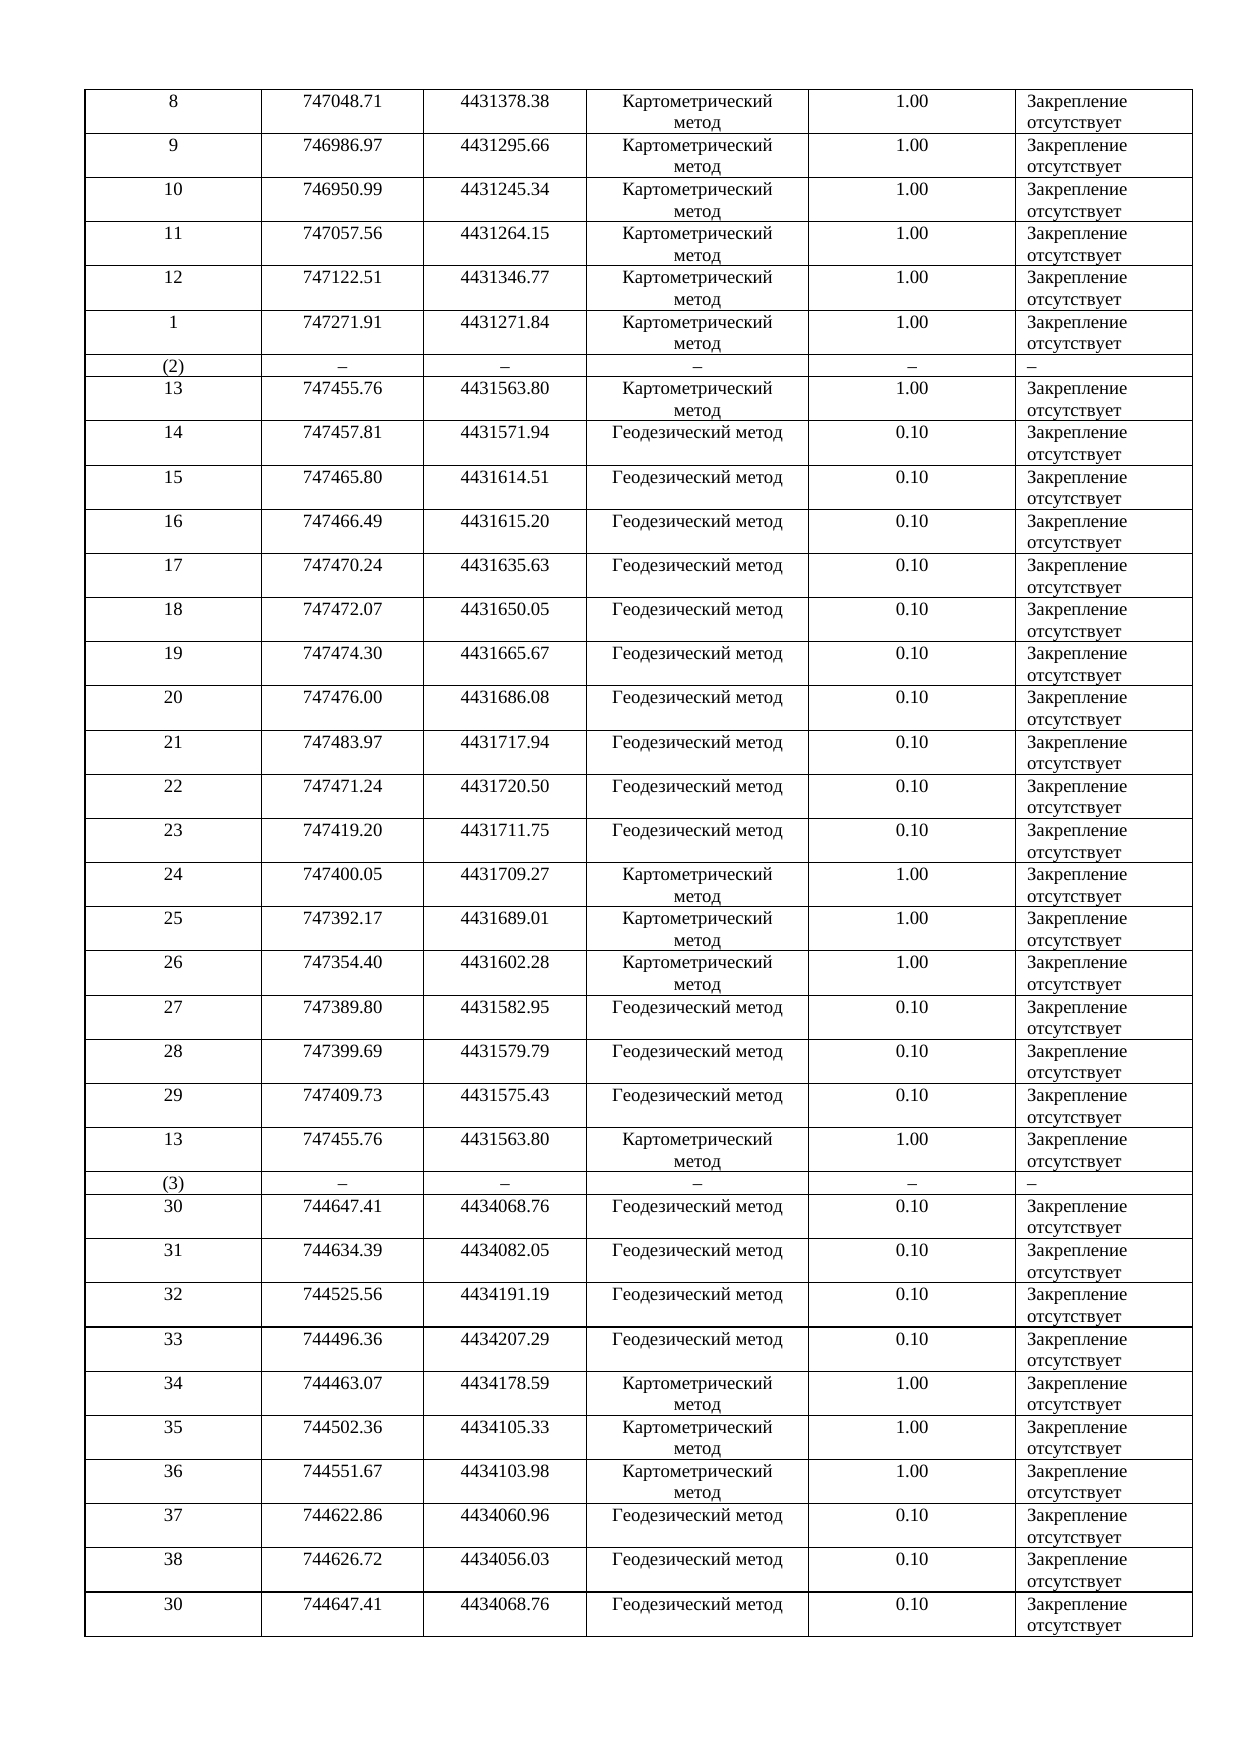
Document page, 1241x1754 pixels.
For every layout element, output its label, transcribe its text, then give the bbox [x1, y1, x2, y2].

table_cell – [1016, 1172, 1192, 1194]
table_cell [1016, 1593, 1192, 1636]
table_cell 4434068.76 [424, 1593, 586, 1636]
table_cell 744502.36 [262, 1416, 423, 1459]
table_cell 0.10 [809, 1504, 1015, 1547]
table_cell 0.10 [809, 1548, 1015, 1591]
table_cell 31 [86, 1239, 261, 1282]
table_cell Закрепление отсутствует [1016, 377, 1192, 420]
table_cell 1.00 [809, 377, 1015, 420]
table_cell 25 [86, 907, 261, 950]
table_cell 747354.40 [262, 951, 423, 994]
table_cell 744551.67 [262, 1460, 423, 1503]
table_cell 747471.24 [262, 775, 423, 818]
table_cell 14 [86, 421, 261, 464]
table_cell Картометрический метод [587, 311, 808, 354]
table_cell Картометрический метод [587, 377, 808, 420]
table_cell 1.00 [809, 90, 1015, 133]
table_cell Закрепление отсутствует [1016, 510, 1192, 553]
table_cell 1.00 [809, 266, 1015, 309]
table_cell 4431711.75 [424, 819, 586, 862]
table_cell Закрепление отсутствует [1016, 1416, 1192, 1459]
table_cell Закрепление отсутствует [1016, 1283, 1192, 1326]
table_cell 744622.86 [262, 1504, 423, 1547]
table_cell Геодезический метод [587, 642, 808, 685]
table_cell 744647.41 [262, 1195, 423, 1238]
table_cell Картометрический метод [587, 1372, 808, 1415]
table_cell 1.00 [809, 134, 1015, 177]
table_cell 747271.91 [262, 311, 423, 354]
table_cell Закрепление отсутствует [1016, 598, 1192, 641]
table_cell 37 [86, 1504, 261, 1547]
table_cell Закрепление отсутствует [1016, 642, 1192, 685]
table_cell Геодезический метод [587, 1328, 808, 1371]
table_cell 20 [86, 686, 261, 729]
table_cell 1 [86, 311, 261, 354]
table_cell Закрепление отсутствует [1016, 1372, 1192, 1415]
table_cell 4434207.29 [424, 1328, 586, 1371]
table_cell Картометрический метод [587, 1416, 808, 1459]
table_cell Закрепление отсутствует [1016, 1239, 1192, 1282]
table_cell 1.00 [809, 1372, 1015, 1415]
table_cell 4431635.63 [424, 554, 586, 597]
table_cell 27 [86, 996, 261, 1039]
table_cell 1.00 [809, 1128, 1015, 1171]
table_cell – [587, 355, 808, 376]
table_cell 4431602.28 [424, 951, 586, 994]
table_cell Картометрический метод [587, 178, 808, 221]
table_cell Геодезический метод [587, 1084, 808, 1127]
table_cell Закрепление отсутствует [1016, 1040, 1192, 1083]
table_cell 4431582.95 [424, 996, 586, 1039]
table_cell Геодезический метод [587, 1239, 808, 1282]
table_cell 746950.99 [262, 178, 423, 221]
table_cell 0.10 [809, 510, 1015, 553]
table_cell Геодезический метод [587, 1548, 808, 1591]
table_cell 744634.39 [262, 1239, 423, 1282]
table_cell 1.00 [809, 311, 1015, 354]
table_cell 4434178.59 [424, 1372, 586, 1415]
table_cell 4434103.98 [424, 1460, 586, 1503]
table_cell 0.10 [809, 1040, 1015, 1083]
table_cell 29 [86, 1084, 261, 1127]
table_cell 12 [86, 266, 261, 309]
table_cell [1016, 90, 1192, 133]
table_cell 28 [86, 1040, 261, 1083]
table_cell 744647.41 [262, 1593, 423, 1636]
table_cell 32 [86, 1283, 261, 1326]
table_cell 0.10 [809, 1328, 1015, 1371]
table_cell 4431575.43 [424, 1084, 586, 1127]
table_cell 4431665.67 [424, 642, 586, 685]
table_cell Геодезический метод [587, 1593, 808, 1636]
table_cell – [262, 355, 423, 376]
table_cell Геодезический метод [587, 510, 808, 553]
table_cell 4431563.80 [424, 377, 586, 420]
table_cell 4434060.96 [424, 1504, 586, 1547]
table_cell – [587, 1172, 808, 1194]
table_cell Картометрический метод [587, 266, 808, 309]
table_cell Геодезический метод [587, 819, 808, 862]
table_cell Геодезический метод [587, 1504, 808, 1547]
table_cell 4431295.66 [424, 134, 586, 177]
table_cell Геодезический метод [587, 996, 808, 1039]
table_cell 747457.81 [262, 421, 423, 464]
table_cell 747419.20 [262, 819, 423, 862]
table_cell 19 [86, 642, 261, 685]
table_cell 744525.56 [262, 1283, 423, 1326]
table_cell Картометрический метод [587, 951, 808, 994]
table_cell Закрепление отсутствует [1016, 1548, 1192, 1591]
table_cell 0.10 [809, 775, 1015, 818]
table_cell 13 [86, 377, 261, 420]
table_cell 1.00 [809, 1416, 1015, 1459]
table_cell 34 [86, 1372, 261, 1415]
table_cell 17 [86, 554, 261, 597]
table_cell Закрепление отсутствует [1016, 907, 1192, 950]
table_cell 744626.72 [262, 1548, 423, 1591]
table_cell Геодезический метод [587, 775, 808, 818]
table_cell 747455.76 [262, 377, 423, 420]
table_cell 747122.51 [262, 266, 423, 309]
table_cell Картометрический метод [587, 1460, 808, 1503]
table_cell Закрепление отсутствует [1016, 951, 1192, 994]
table_cell Закрепление отсутствует [1016, 996, 1192, 1039]
table_cell 747400.05 [262, 863, 423, 906]
table_cell Закрепление отсутствует [1016, 1328, 1192, 1371]
table_cell 746986.97 [262, 134, 423, 177]
table_cell 1.00 [809, 907, 1015, 950]
table_cell (2) [86, 355, 261, 376]
table_cell 0.10 [809, 996, 1015, 1039]
table_cell 4434068.76 [424, 1195, 586, 1238]
table_cell 0.10 [809, 1195, 1015, 1238]
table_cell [587, 134, 808, 177]
table_cell Картометрический метод [587, 1128, 808, 1171]
table_cell 747476.00 [262, 686, 423, 729]
table_cell 0.10 [809, 421, 1015, 464]
table_cell 4431346.77 [424, 266, 586, 309]
table_cell 4431579.79 [424, 1040, 586, 1083]
table_cell Закрепление отсутствует [1016, 466, 1192, 509]
table_cell Геодезический метод [587, 686, 808, 729]
table_cell Закрепление отсутствует [1016, 222, 1192, 265]
table_cell 747057.56 [262, 222, 423, 265]
table_cell 33 [86, 1328, 261, 1371]
table_cell Закрепление отсутствует [1016, 1504, 1192, 1547]
table_cell 30 [86, 1195, 261, 1238]
table_cell Картометрический метод [587, 222, 808, 265]
table_cell 0.10 [809, 1593, 1015, 1636]
table_cell 4431264.15 [424, 222, 586, 265]
table_cell 1.00 [809, 178, 1015, 221]
table_cell 747465.80 [262, 466, 423, 509]
table_cell 4431650.05 [424, 598, 586, 641]
table_cell 9 [86, 134, 261, 177]
table_cell 4431571.94 [424, 421, 586, 464]
table_cell 26 [86, 951, 261, 994]
table_cell 4434082.05 [424, 1239, 586, 1282]
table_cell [587, 90, 808, 133]
table_cell Картометрический метод [587, 907, 808, 950]
table_cell 0.10 [809, 642, 1015, 685]
table_cell 1.00 [809, 863, 1015, 906]
table_cell 747409.73 [262, 1084, 423, 1127]
table_cell 4431245.34 [424, 178, 586, 221]
table_cell – [1016, 355, 1192, 376]
table_cell 35 [86, 1416, 261, 1459]
table_cell 4431615.20 [424, 510, 586, 553]
table_cell 0.10 [809, 598, 1015, 641]
table_cell 16 [86, 510, 261, 553]
table_cell 0.10 [809, 1239, 1015, 1282]
table_cell 36 [86, 1460, 261, 1503]
table_cell Геодезический метод [587, 1283, 808, 1326]
table_cell 744496.36 [262, 1328, 423, 1371]
table_cell 4431271.84 [424, 311, 586, 354]
table_cell 747474.30 [262, 642, 423, 685]
table_cell 0.10 [809, 686, 1015, 729]
table_cell 0.10 [809, 1283, 1015, 1326]
table_cell Закрепление отсутствует [1016, 311, 1192, 354]
table_cell 30 [86, 1593, 261, 1636]
table_cell 4431563.80 [424, 1128, 586, 1171]
table_cell Закрепление отсутствует [1016, 1128, 1192, 1171]
table_cell 15 [86, 466, 261, 509]
table_cell 747392.17 [262, 907, 423, 950]
table_cell 1.00 [809, 951, 1015, 994]
table_cell Закрепление отсутствует [1016, 1084, 1192, 1127]
table_cell 18 [86, 598, 261, 641]
table_cell 24 [86, 863, 261, 906]
table_cell 747466.49 [262, 510, 423, 553]
table_cell 747483.97 [262, 731, 423, 774]
table_cell 747455.76 [262, 1128, 423, 1171]
table_cell 4431378.38 [424, 90, 586, 133]
table_cell 747399.69 [262, 1040, 423, 1083]
table_cell 4431720.50 [424, 775, 586, 818]
table_cell 8 [86, 90, 261, 133]
table_cell Закрепление отсутствует [1016, 731, 1192, 774]
table_cell 747472.07 [262, 598, 423, 641]
table_cell Картометрический метод [587, 863, 808, 906]
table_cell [1016, 134, 1192, 177]
table_cell – [262, 1172, 423, 1194]
table_cell 4431709.27 [424, 863, 586, 906]
table_cell 4434191.19 [424, 1283, 586, 1326]
table_cell (3) [86, 1172, 261, 1194]
table_cell Геодезический метод [587, 466, 808, 509]
table_cell Закрепление отсутствует [1016, 1195, 1192, 1238]
table_cell Геодезический метод [587, 598, 808, 641]
table_cell 4434105.33 [424, 1416, 586, 1459]
table_cell 11 [86, 222, 261, 265]
table_cell 4431686.08 [424, 686, 586, 729]
table_cell 38 [86, 1548, 261, 1591]
table_cell Геодезический метод [587, 731, 808, 774]
table_cell 13 [86, 1128, 261, 1171]
table_cell Геодезический метод [587, 421, 808, 464]
table_cell 4431614.51 [424, 466, 586, 509]
table_cell – [809, 1172, 1015, 1194]
table_cell 0.10 [809, 466, 1015, 509]
table_cell 22 [86, 775, 261, 818]
table_cell Закрепление отсутствует [1016, 421, 1192, 464]
table_cell 0.10 [809, 731, 1015, 774]
table_cell Геодезический метод [587, 554, 808, 597]
table_cell 0.10 [809, 819, 1015, 862]
table_cell 747470.24 [262, 554, 423, 597]
table_cell 4434056.03 [424, 1548, 586, 1591]
table_cell 1.00 [809, 222, 1015, 265]
table_cell Закрепление отсутствует [1016, 686, 1192, 729]
table_cell – [424, 355, 586, 376]
table_cell Закрепление отсутствует [1016, 178, 1192, 221]
table_cell Закрепление отсутствует [1016, 819, 1192, 862]
table_cell Закрепление отсутствует [1016, 266, 1192, 309]
table_cell 747048.71 [262, 90, 423, 133]
table_cell 0.10 [809, 554, 1015, 597]
table_cell 744463.07 [262, 1372, 423, 1415]
table_cell 4431717.94 [424, 731, 586, 774]
table_cell Геодезический метод [587, 1195, 808, 1238]
table_cell 10 [86, 178, 261, 221]
table_cell 21 [86, 731, 261, 774]
table_cell 1.00 [809, 1460, 1015, 1503]
table_cell Закрепление отсутствует [1016, 775, 1192, 818]
table_cell – [809, 355, 1015, 376]
table_cell Закрепление отсутствует [1016, 1460, 1192, 1503]
table_cell Закрепление отсутствует [1016, 554, 1192, 597]
table_cell 23 [86, 819, 261, 862]
table_cell 4431689.01 [424, 907, 586, 950]
table_cell 0.10 [809, 1084, 1015, 1127]
table_cell Закрепление отсутствует [1016, 863, 1192, 906]
table_cell – [424, 1172, 586, 1194]
table_cell Геодезический метод [587, 1040, 808, 1083]
table_cell 747389.80 [262, 996, 423, 1039]
